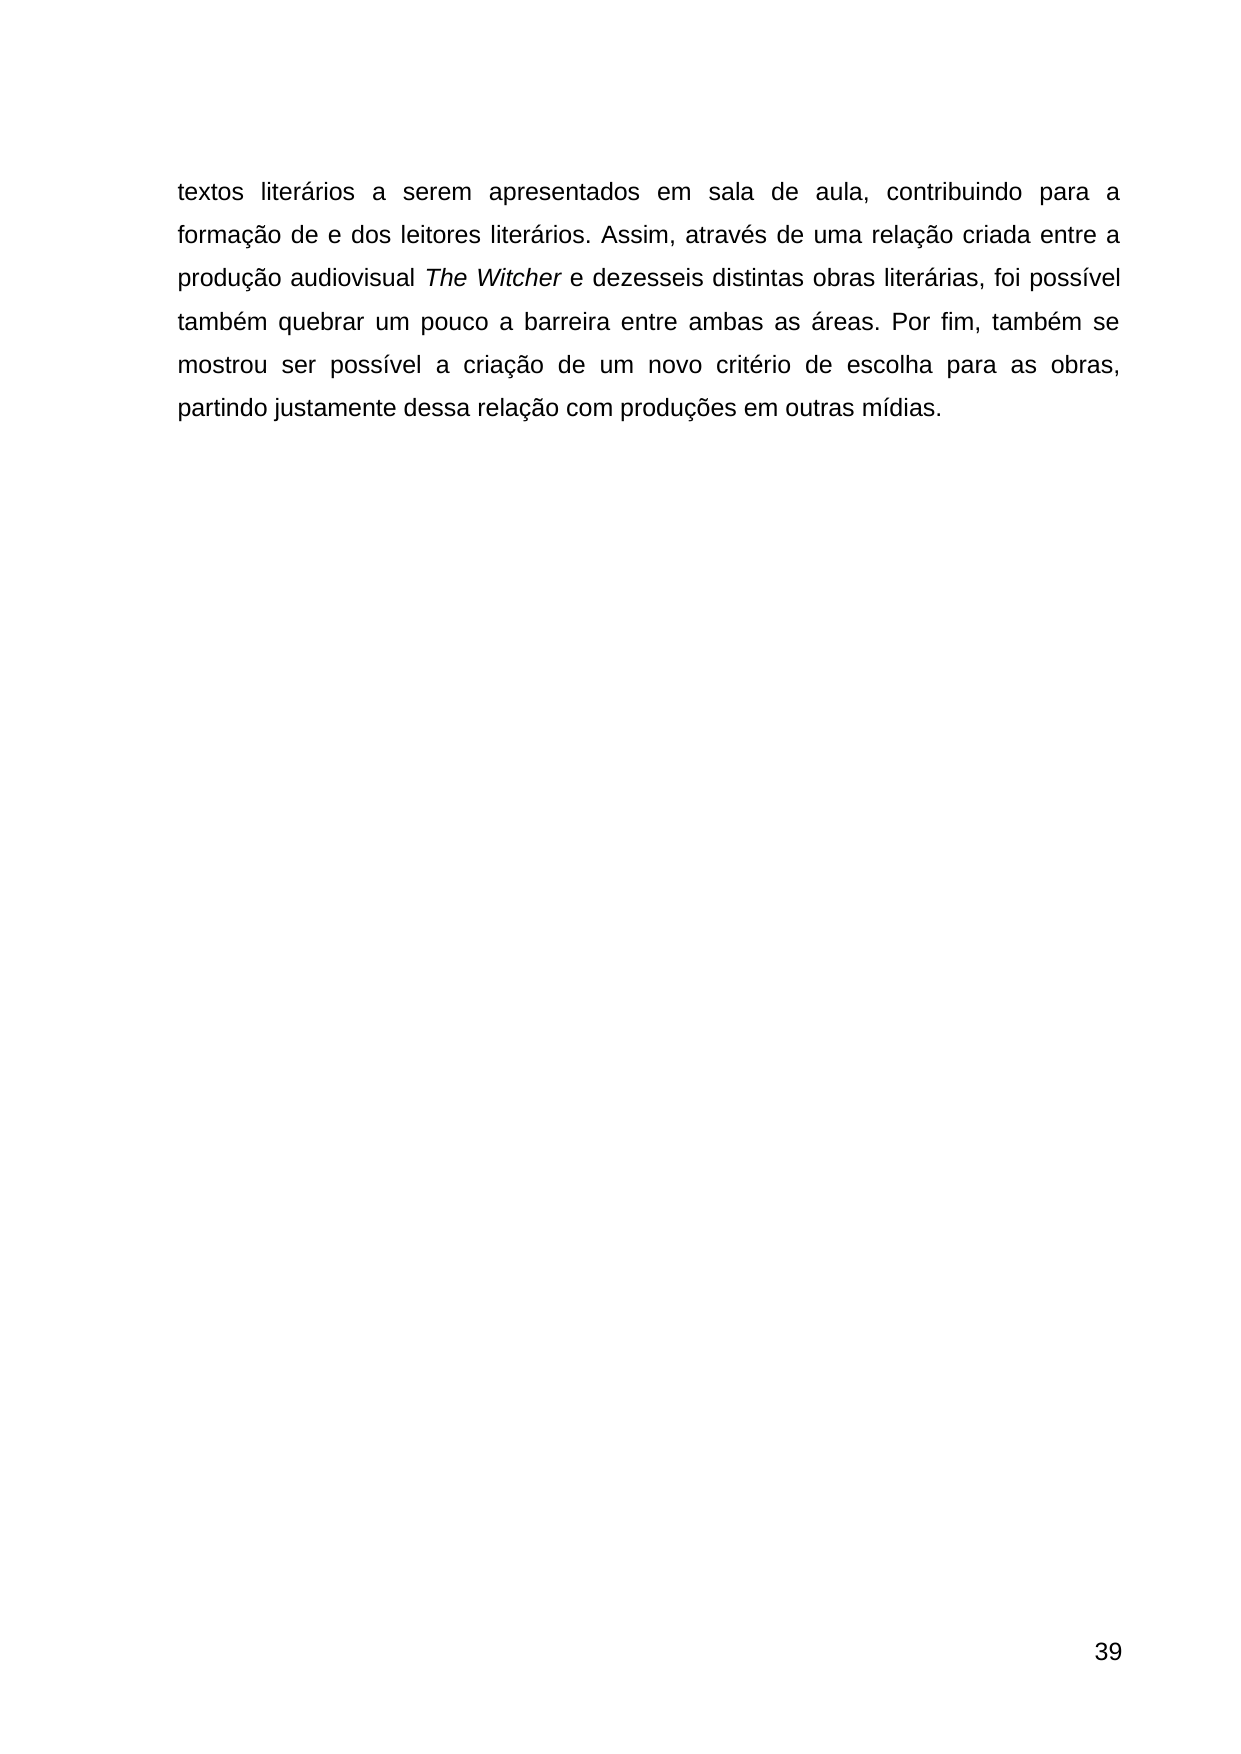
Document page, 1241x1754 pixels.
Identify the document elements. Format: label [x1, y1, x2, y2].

text [177, 177, 1122, 422]
